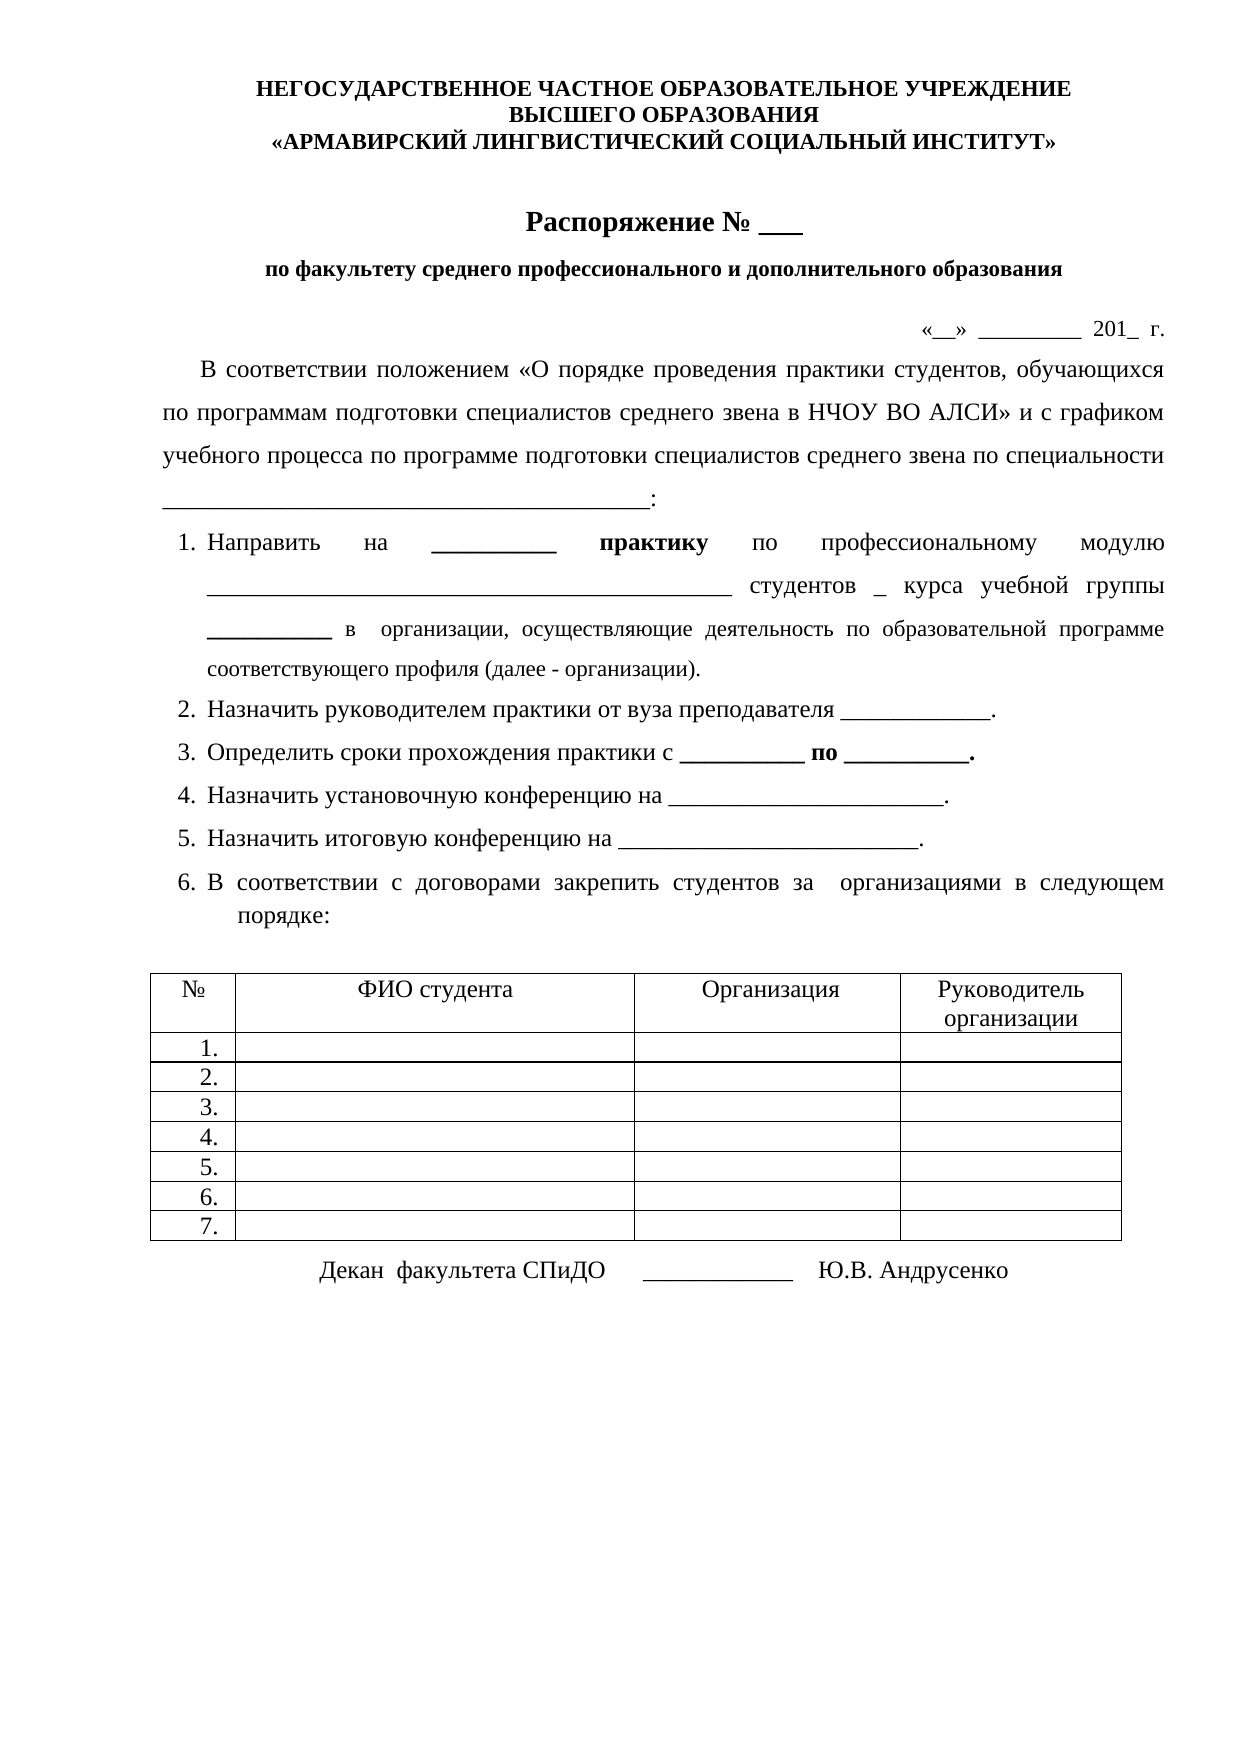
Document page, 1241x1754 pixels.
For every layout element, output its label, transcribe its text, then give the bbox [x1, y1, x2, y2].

table_cell [151, 1033, 235, 1061]
table_cell [635, 1122, 900, 1151]
list Назначить итоговую конференцию на ________________________. [177, 823, 1165, 852]
table_cell [236, 1122, 634, 1151]
list Назначить руководителем практики от вуза преподавателя ____________. [177, 694, 1165, 723]
table_cell [901, 1122, 1121, 1151]
table_cell [635, 1092, 900, 1121]
table_cell [901, 1182, 1121, 1210]
table_cell [635, 1211, 900, 1240]
table_cell [236, 1092, 634, 1121]
list Направить на __________ практику по профессиональному модулю __________________________________________ студентов _ курса учебной группы __________ в организации, осуществляющие деятельность по образовательной программе соответствующего профиля (далее - организации). [177, 527, 1165, 681]
text по факультету среднего профессионального и дополнительного образования [162, 255, 1165, 281]
list В соответствии с договорами закрепить студентов за организациями в следующем порядке: [177, 867, 1165, 928]
table_cell [236, 1063, 634, 1091]
table_cell [901, 1033, 1121, 1061]
table_cell [151, 1122, 235, 1151]
table_header № [151, 974, 235, 1032]
table_cell [635, 1152, 900, 1181]
table_cell [151, 1182, 235, 1210]
text «__» _________ 201_ г. [162, 314, 1165, 341]
table_cell [236, 1152, 634, 1181]
text «АРМАВИРСКИЙ ЛИНГВИСТИЧЕСКИЙ СОЦИАЛЬНЫЙ ИНСТИТУТ» [162, 128, 1165, 154]
table_cell [635, 1063, 900, 1091]
table_header Руководитель организации [901, 974, 1121, 1032]
table_cell [151, 1152, 235, 1181]
table_header Организация [635, 974, 900, 1032]
table_header ФИО студента [236, 974, 634, 1032]
table_cell [901, 1092, 1121, 1121]
text ВЫСШЕГО ОБРАЗОВАНИЯ [162, 101, 1165, 128]
text Декан факультета СПиДО ____________ Ю.В. Андрусенко [162, 976, 1165, 1284]
list Определить сроки прохождения практики с __________ по __________. [177, 737, 1165, 766]
text Распоряжение № ___ [162, 204, 1165, 238]
table_cell [151, 1211, 235, 1240]
table_cell [635, 1182, 900, 1210]
table_cell [901, 1063, 1121, 1091]
text В соответствии положением «О порядке проведения практики студентов, обучающихся по программам подготовки специалистов среднего звена в НЧОУ ВО АЛСИ» и с графиком учебного процесса по программе подготовки специалистов среднего звена по специальности _______________________________________: [162, 354, 1165, 512]
table_cell [236, 1033, 634, 1061]
text НЕГОСУДАРСТВЕННОЕ ЧАСТНОЕ ОБРАЗОВАТЕЛЬНОЕ УЧРЕЖДЕНИЕ [162, 75, 1165, 101]
table_cell [151, 1092, 235, 1121]
table_cell [635, 1033, 900, 1061]
table_cell [236, 1211, 634, 1240]
table_cell [901, 1211, 1121, 1240]
list Назначить установочную конференцию на ______________________. [177, 780, 1165, 809]
table_cell [901, 1152, 1121, 1181]
table_cell [236, 1182, 634, 1210]
table_cell [151, 1063, 235, 1091]
